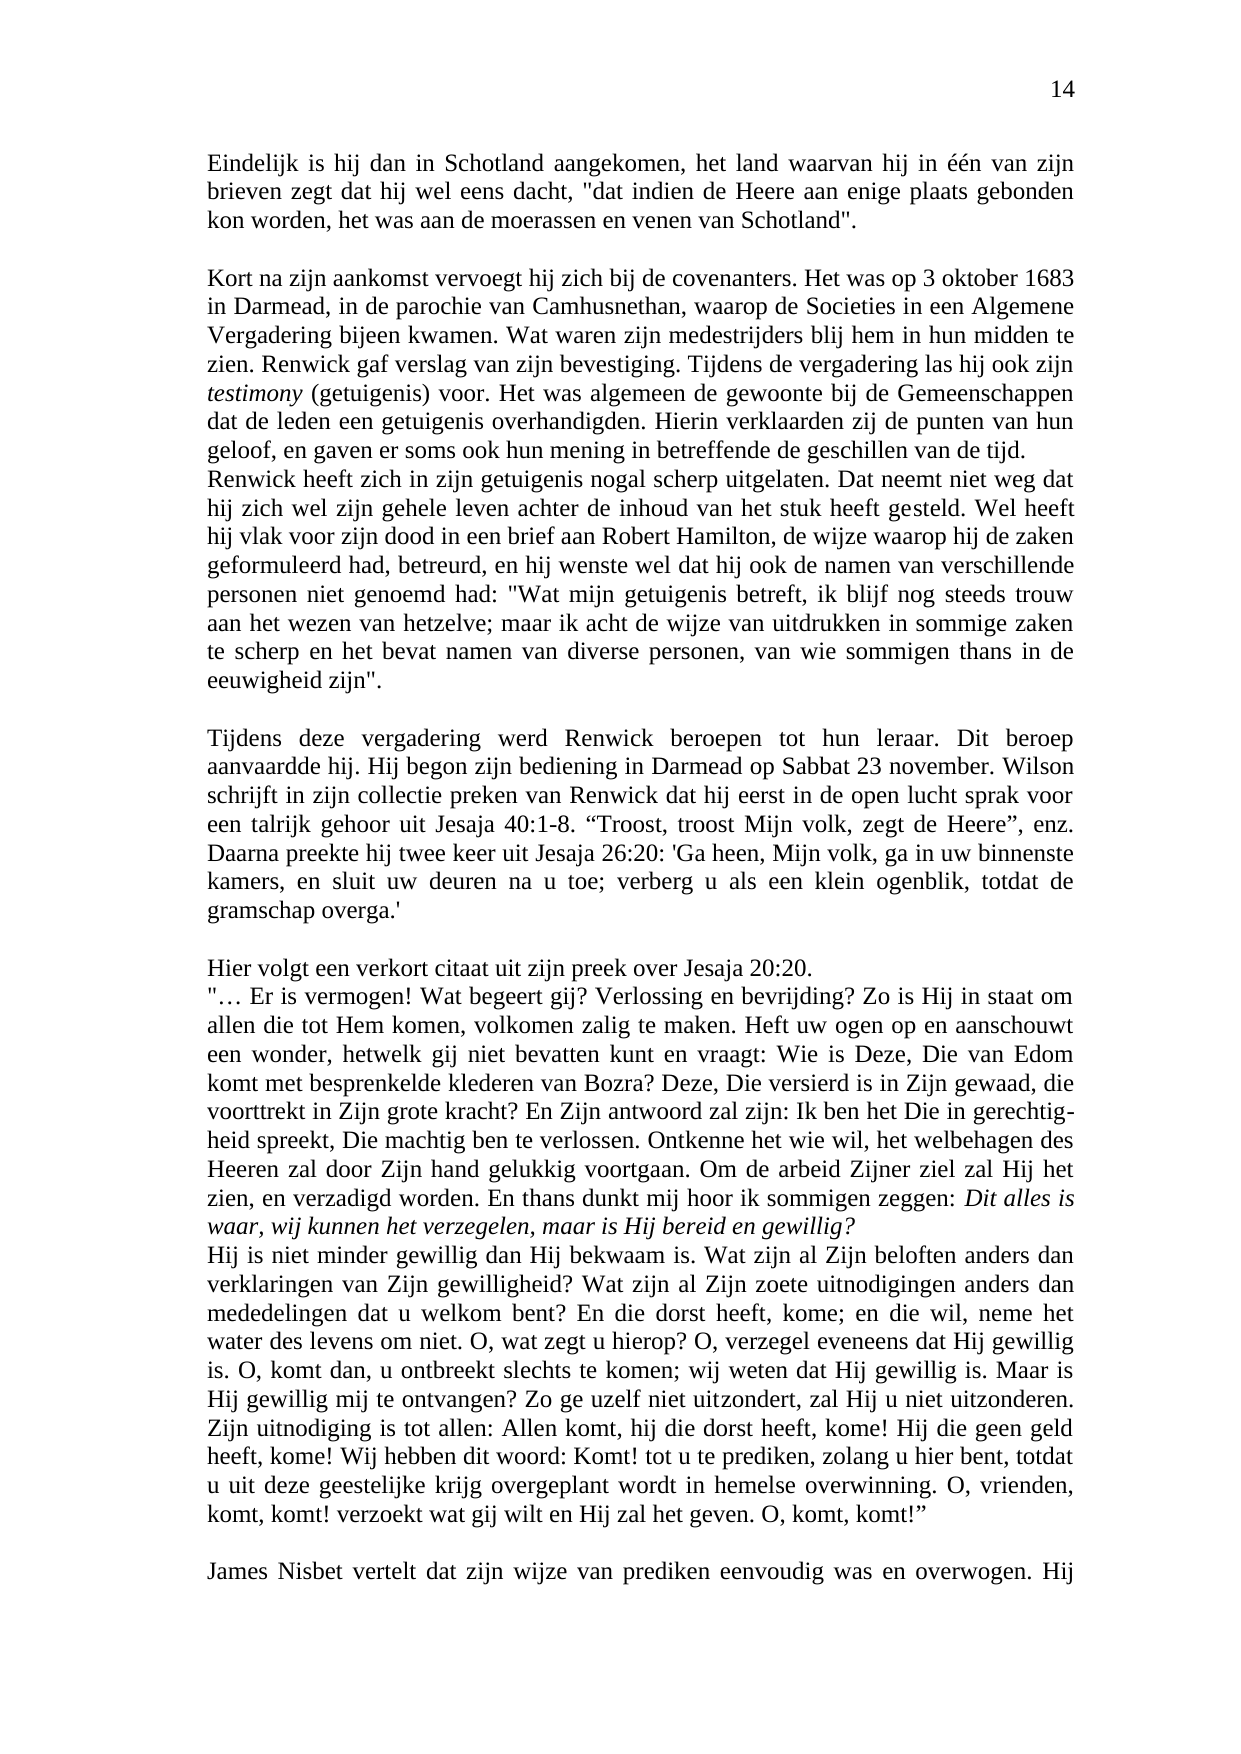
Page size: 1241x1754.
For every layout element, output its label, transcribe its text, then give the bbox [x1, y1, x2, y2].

text Hij is niet minder gewillig dan Hij bekwaam is. Wat zijn al Zijn beloften anders dan verklaringen van Zijn gewilligheid? Wat zijn al Zijn zoete uitnodigingen anders dan mededelingen dat u welkom bent? En die dorst heeft, kome; en die wil, neme het water des levens om niet. O, wat zegt u hierop? O, verzegel eveneens dat Hij gewillig is. O, komt dan, u ontbreekt slechts te komen; wij weten dat Hij gewillig is. Maar is Hij gewillig mij te ontvangen? Zo ge uzelf niet uitzondert, zal Hij u niet uitzonderen. Zijn uitnodiging is tot allen: Allen komt, hij die dorst heeft, kome! Hij die geen geld heeft, kome! Wij hebben dit woord: Komt! tot u te prediken, zolang u hier bent, totdat u uit deze geestelijke krijg overgeplant wordt in hemelse overwinning. O, vrienden, komt, komt! verzoekt wat gij wilt en Hij zal het geven. O, komt, komt!” [207, 1240, 1075, 1528]
text Tijdens deze vergadering werd Renwick beroepen tot hun leraar. Dit beroep aanvaardde hij. Hij begon zijn bediening in Darmead op Sabbat 23 november. Wilson schrijft in zijn collectie preken van Renwick dat hij eerst in de open lucht sprak voor een talrijk gehoor uit Jesaja 40:1-8. “Troost, troost Mijn volk, zegt de Heere”, enz. Daarna preekte hij twee keer uit Jesaja 26:20: 'Ga heen, Mijn volk, ga in uw binnenste kamers, en sluit uw deuren na u toe; verberg u als een klein ogenblik, totdat de gramschap overga.' [207, 723, 1075, 924]
text Eindelijk is hij dan in Schotland aangekomen, het land waarvan hij in één van zijn brieven zegt dat hij wel eens dacht, "dat indien de Heere aan enige plaats gebonden kon worden, het was aan de moerassen en venen van Schotland". [207, 148, 1075, 234]
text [207, 1556, 1075, 1585]
text "… Er is vermogen! Wat begeert gij? Verlossing en bevrijding? Zo is Hij in staat om allen die tot Hem komen, volkomen zalig te maken. Heft uw ogen op en aanschouwt een wonder, hetwelk gij niet bevatten kunt en vraagt: Wie is Deze, Die van Edom komt met besprenkelde klederen van Bozra? Deze, Die versierd is in Zijn gewaad, die voorttrekt in Zijn grote kracht? En Zijn antwoord zal zijn: Ik ben het Die in gerechtigheid spreekt, Die machtig ben te verlossen. Ontkenne het wie wil, het welbehagen des Heeren zal door Zijn hand gelukkig voortgaan. Om de arbeid Zijner ziel zal Hij het zien, en verzadigd worden. En thans dunkt mij hoor ik sommigen zeggen: Dit alles is waar, wij kunnen het verzegelen, maar is Hij bereid en gewillig? [207, 981, 1075, 1240]
text Renwick heeft zich in zijn getuigenis nogal scherp uitgelaten. Dat neemt niet weg dat hij zich wel zijn gehele leven achter de inhoud van het stuk heeft gesteld. Wel heeft hij vlak voor zijn dood in een brief aan Robert Hamilton, de wijze waarop hij de zaken geformuleerd had, betreurd, en hij wenste wel dat hij ook de namen van verschillende personen niet genoemd had: "Wat mijn getuigenis betreft, ik blijf nog steeds trouw aan het wezen van hetzelve; maar ik acht de wijze van uitdrukken in sommige zaken te scherp en het bevat namen van diverse personen, van wie sommigen thans in de eeuwigheid zijn". [207, 464, 1075, 694]
text Hier volgt een verkort citaat uit zijn preek over Jesaja 20:20. [207, 953, 1075, 981]
text Kort na zijn aankomst vervoegt hij zich bij de covenanters. Het was op 3 oktober Darmead, in de parochie van Camhusnethan, waarop de Societies in een Algemene Vergadering bijeen kwamen. Wat waren zijn medestrijders blij hem in hun midden te zien. Renwick gaf verslag van zijn bevestiging. Tijdens de vergadering las hij ook zijn testimony (getuigenis) voor. Het was algemeen de gewoonte bij de Gemeenschappen dat de leden een getuigenis overhandigden. Hierin verklaarden zij de punten van hun geloof, en gaven er soms ook hun mening in betreffende de geschillen van de tijd. [207, 263, 1075, 464]
